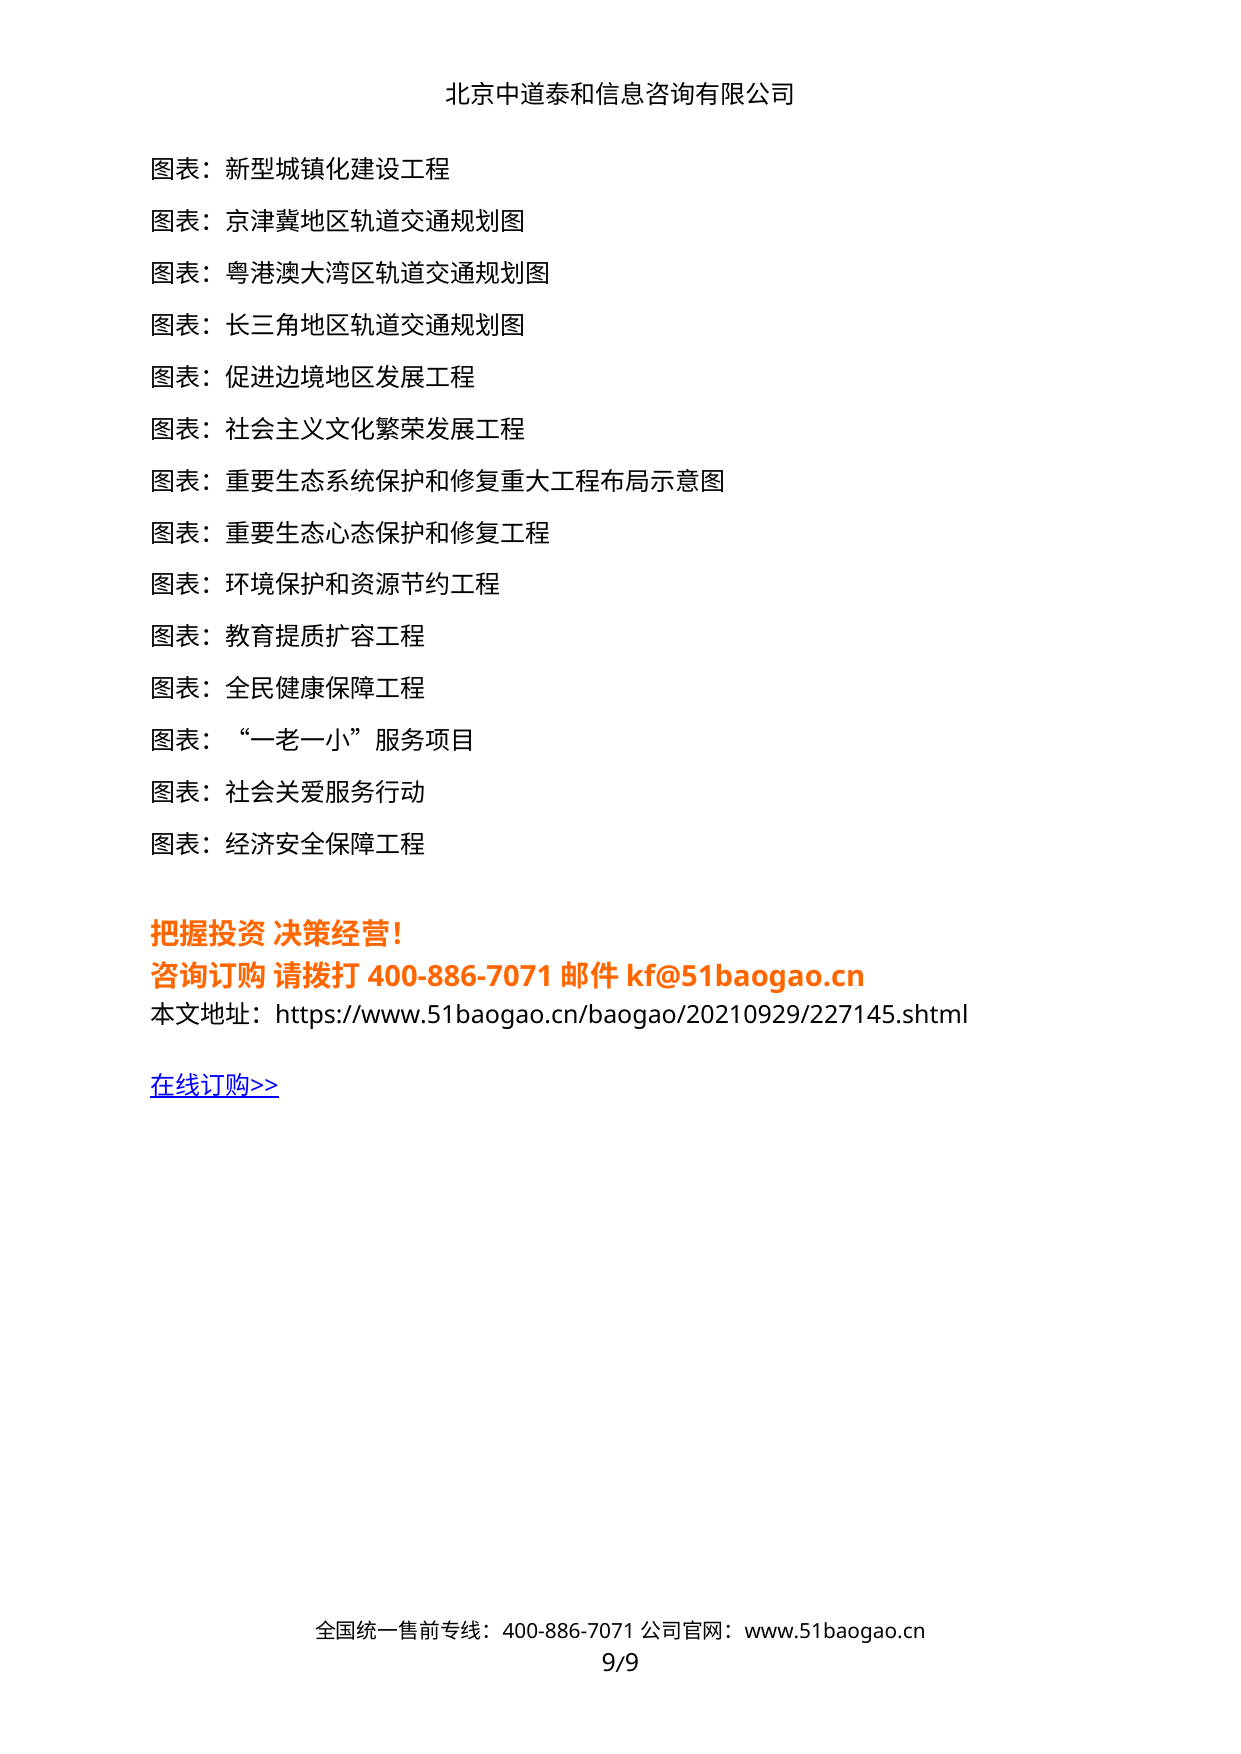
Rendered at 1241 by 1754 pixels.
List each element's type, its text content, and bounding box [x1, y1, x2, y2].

text 图表：环境保护和资源节约工程 [150, 565, 1090, 601]
text 图表：全民健康保障工程 [150, 669, 1090, 705]
text 图表：“一老一小”服务项目 [150, 721, 1090, 757]
text 图表：社会关爱服务行动 [150, 772, 1090, 809]
text 图表：教育提质扩容工程 [150, 617, 1090, 653]
text 图表：京津冀地区轨道交通规划图 [150, 202, 1090, 238]
text 把握投资 决策经营！咨询订购 请拨打 400-886-7071 邮件 kf@51baogao.cn本文地址：https://www.51baogao.cn/baogao/20210929/227145.shtml [150, 876, 1090, 1031]
text 在线订购>> [150, 1031, 1090, 1102]
text 图表：重要生态心态保护和修复工程 [150, 513, 1090, 549]
text 图表：粤港澳大湾区轨道交通规划图 [150, 254, 1090, 290]
text 图表：新型城镇化建设工程 [150, 150, 1090, 186]
text 图表：促进边境地区发展工程 [150, 357, 1090, 394]
text 图表：长三角地区轨道交通规划图 [150, 306, 1090, 342]
text 图表：重要生态系统保护和修复重大工程布局示意图 [150, 461, 1090, 497]
text 图表：经济安全保障工程 [150, 824, 1090, 861]
text 图表：社会主义文化繁荣发展工程 [150, 409, 1090, 446]
